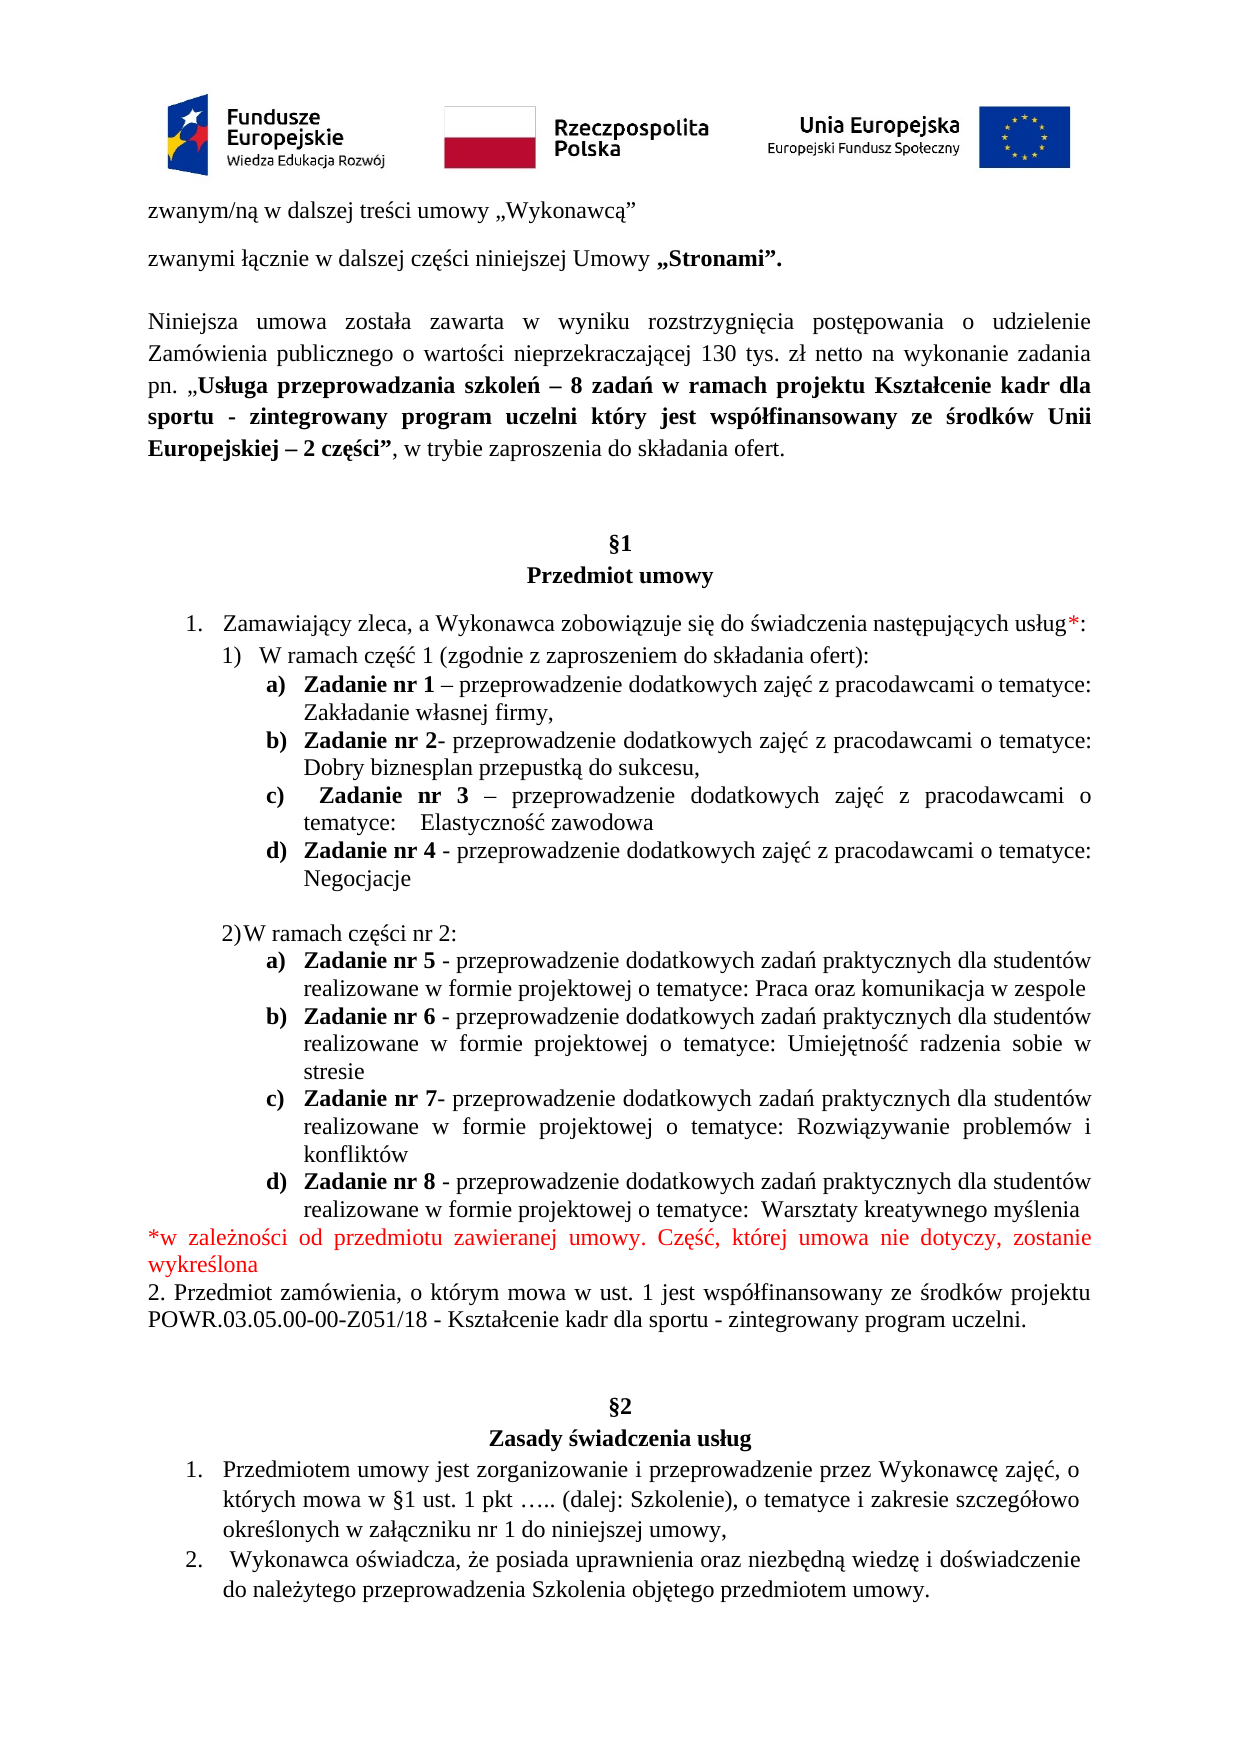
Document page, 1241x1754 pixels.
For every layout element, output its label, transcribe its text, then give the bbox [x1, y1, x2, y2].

list Zasady świadczenia usług [148, 1424, 1093, 1451]
list §2 [148, 1392, 1093, 1420]
list W ramach część 1 (zgodnie z zaproszeniem do składania ofert): [221, 641, 1093, 668]
list Przedmiotem umowy jest zorganizowanie i przeprowadzenie przez Wykonawcę zajęć, o których mowa w §1 ust. 1 pkt ….. (dalej: Szkolenie), o tematyce i zakresie szczegółowo określonych w załączniku nr 1 do niniejszej umowy, [185, 1456, 1081, 1543]
list Zamawiający zleca, a Wykonawca zobowiązuje się do świadczenia następujących usług*: [185, 609, 1093, 637]
text 2. Przedmiot zamówienia, o którym mowa w ust. 1 jest współfinansowany ze środków projektu POWR.03.05.00-00-Z051/18 - Kształcenie kadr dla sportu - zintegrowany program uczelni. [148, 1278, 1093, 1333]
list Zadanie nr 1 – przeprowadzenie dodatkowych zajęć z pracodawcami o tematyce: Zakładanie własnej firmy, [266, 670, 1093, 726]
picture [147, 73, 1090, 196]
list Zadanie nr 8 - przeprowadzenie dodatkowych zadań praktycznych dla studentów realizowane w formie projektowej o tematyce: Warsztaty kreatywnego myślenia [266, 1167, 1093, 1222]
text zwanym/ną w dalszej treści umowy „Wykonawcą” [148, 196, 1093, 223]
text zwanymi łącznie w dalszej części niniejszej Umowy „Stronami”. [148, 244, 1093, 272]
text Niniejsza umowa została zawarta w wyniku rozstrzygnięcia postępowania o udzielenie Zamówienia publicznego o wartości nieprzekraczającej 130 tys. zł netto na wykonanie zadania pn. „Usługa przeprowadzania szkoleń – 8 zadań w ramach projektu Kształcenie kadr dla sportu - zintegrowany program uczelni który jest współfinansowany ze środków Unii Europejskiej – 2 części”, w trybie zaproszenia do składania ofert. [148, 307, 1093, 462]
list Zadanie nr 6 - przeprowadzenie dodatkowych zadań praktycznych dla studentów realizowane w formie projektowej o tematyce: Umiejętność radzenia sobie w stresie [266, 1002, 1093, 1084]
list Zadanie nr 2- przeprowadzenie dodatkowych zajęć z pracodawcami o tematyce: Dobry biznesplan przepustką do sukcesu, [266, 726, 1093, 781]
list Zadanie nr 3 – przeprowadzenie dodatkowych zajęć z pracodawcami o tematyce: Elastyczność zawodowa [266, 781, 1093, 836]
list Zadanie nr 5 - przeprowadzenie dodatkowych zadań praktycznych dla studentów realizowane w formie projektowej o tematyce: Praca oraz komunikacja w zespole [266, 946, 1093, 1002]
text §1 Przedmiot umowy [148, 529, 1093, 588]
text *w zależności od przedmiotu zawieranej umowy. Część, której umowa nie dotyczy, zostanie wykreślona [148, 1222, 1093, 1278]
list Wykonawca oświadcza, że posiada uprawnienia oraz niezbędną wiedzę i doświadczenie do należytego przeprowadzenia Szkolenia objętego przedmiotem umowy. [185, 1545, 1081, 1602]
list Zadanie nr 4 - przeprowadzenie dodatkowych zajęć z pracodawcami o tematyce: Negocjacje [266, 836, 1093, 891]
list W ramach części nr 2: [221, 919, 1093, 946]
list Zadanie nr 7- przeprowadzenie dodatkowych zadań praktycznych dla studentów realizowane w formie projektowej o tematyce: Rozwiązywanie problemów i konfliktów [266, 1084, 1093, 1167]
